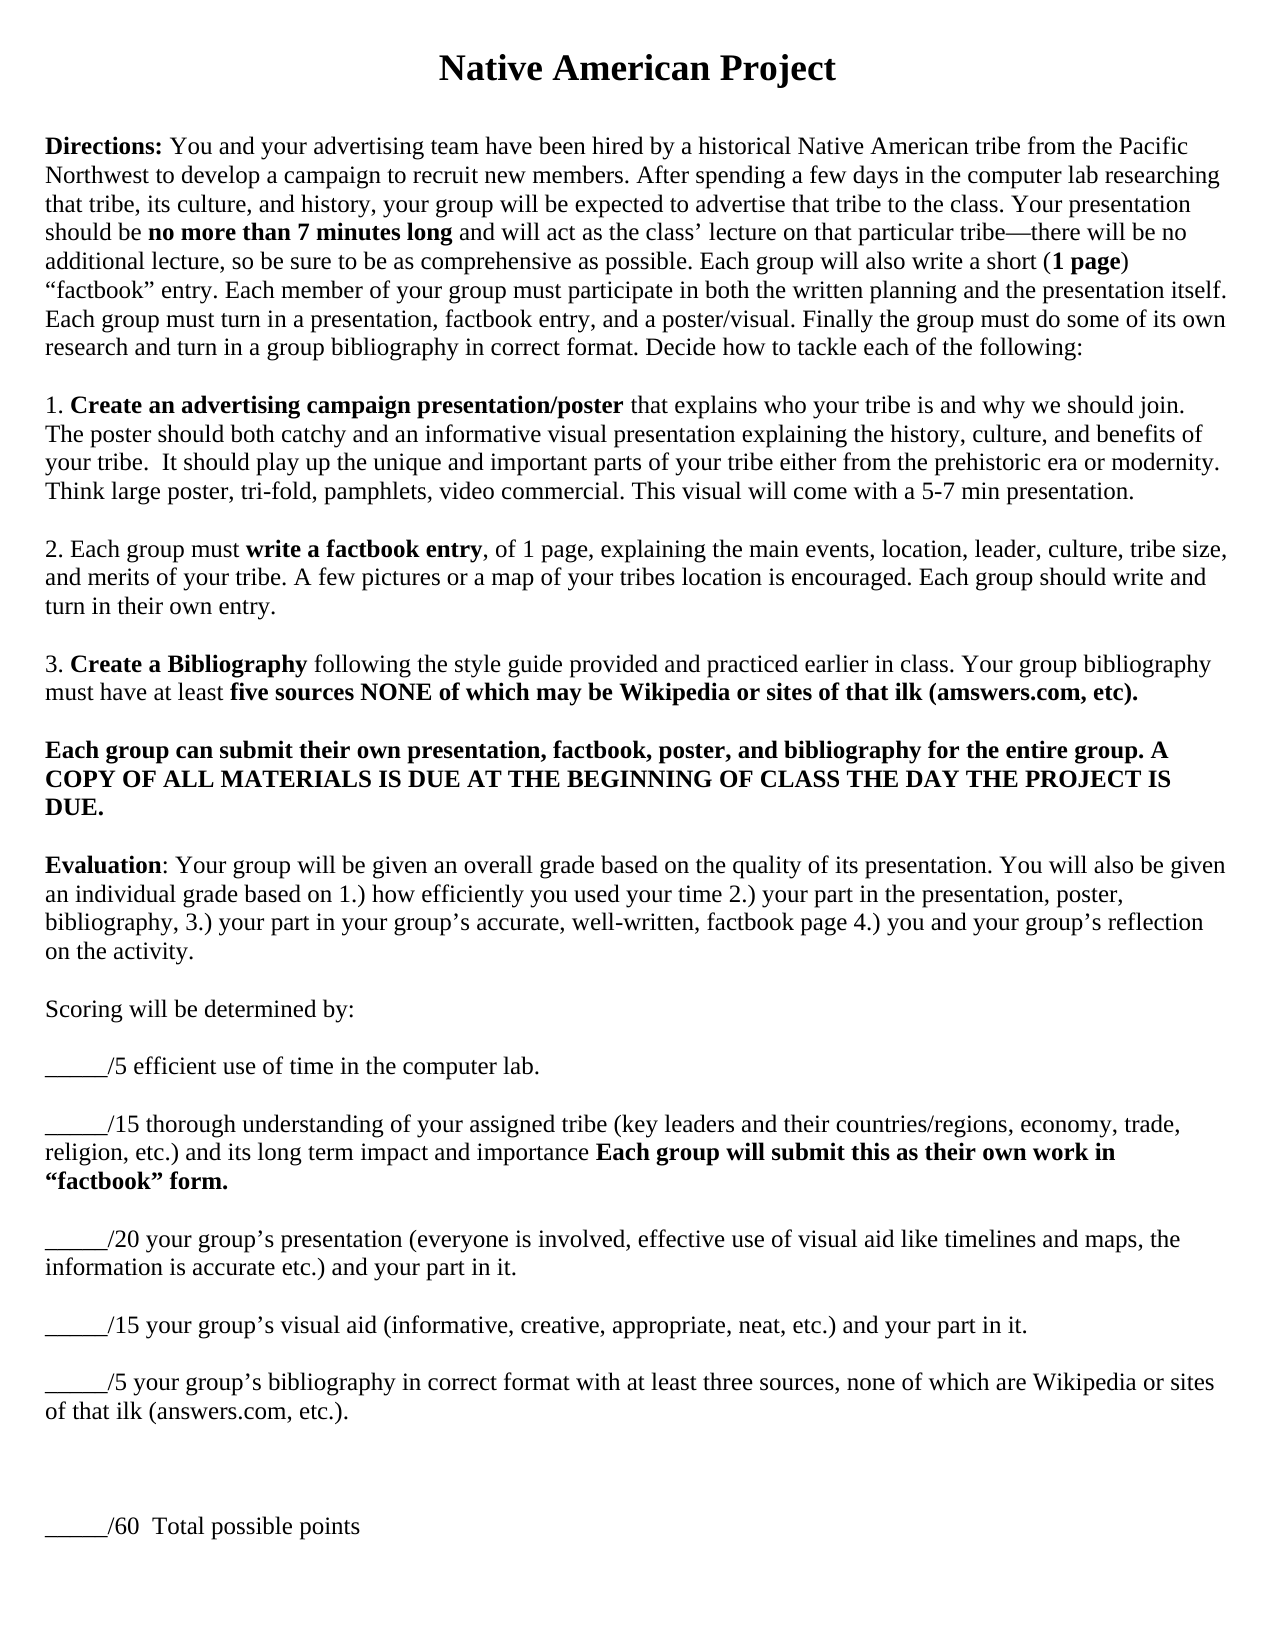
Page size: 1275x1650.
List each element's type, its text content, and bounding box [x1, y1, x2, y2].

text _____/15 thorough understanding of your assigned tribe (key leaders and their countries/regions, economy, trade, religion, etc.) and its long term impact and importance Each group will submit this as their own work in “factbook” form. [45, 1109, 1230, 1195]
text _____/15 your group’s visual aid (informative, creative, appropriate, neat, etc.) and your part in it. [45, 1310, 1230, 1339]
text _____/5 efficient use of time in the computer lab. [45, 1051, 1230, 1080]
text _____/20 your group’s presentation (everyone is involved, effective use of visual aid like timelines and maps, the information is accurate etc.) and your part in it. [45, 1224, 1230, 1281]
text Each group can submit their own presentation, factbook, poster, and bibliography for the entire group. A COPY OF ALL MATERIALS IS DUE AT THE BEGINNING OF CLASS THE DAY THE PROJECT IS DUE. [45, 735, 1230, 821]
text 2. Each group must write a factbook entry, of 1 page, explaining the main events, location, leader, culture, tribe size, and merits of your tribe. A few pictures or a map of your tribes location is encouraged. Each group should write and turn in their own entry. [45, 534, 1230, 620]
text Scoring will be determined by: [45, 994, 1230, 1022]
text _____/60 Total possible points [45, 1511, 1230, 1540]
text _____/5 your group’s bibliography in correct format with at least three sources, none of which are Wikipedia or sites of that ilk (answers.com, etc.). [45, 1367, 1230, 1425]
text 3. Create a Bibliography following the style guide provided and practiced earlier in class. Your group bibliography must have at least five sources NONE of which may be Wikipedia or sites of that ilk (amswers.com, etc). [45, 649, 1230, 706]
text 1. Create an advertising campaign presentation/poster that explains who your tribe is and why we should join. The poster should both catchy and an informative visual presentation explaining the history, culture, and benefits of your tribe. It should play up the unique and important parts of your tribe either from the prehistoric era or modernity. Think large poster, tri-fold, pamphlets, video commercial. This visual will come with a 5-7 min presentation. [45, 390, 1230, 505]
text Directions: You and your advertising team have been hired by a historical Native American tribe from the Pacific Northwest to develop a campaign to recruit new members. After spending a few days in the computer lab researching that tribe, its culture, and history, your group will be expected to advertise that tribe to the class. Your presentation should be no more than 7 minutes long and will act as the class’ lecture on that particular tribe—there will be no additional lecture, so be sure to be as comprehensive as possible. Each group will also write a short (1 page) “factbook” entry. Each member of your group must participate in both the written planning and the presentation itself. Each group must turn in a presentation, factbook entry, and a poster/visual. Finally the group must do some of its own research and turn in a group bibliography in correct format. Decide how to tackle each of the following: [45, 131, 1230, 361]
text Native American Project [45, 45, 1230, 88]
text Evaluation: Your group will be given an overall grade based on the quality of its presentation. You will also be given an individual grade based on 1.) how efficiently you used your time 2.) your part in the presentation, poster, bibliography, 3.) your part in your group’s accurate, well-written, factbook page 4.) you and your group’s reflection on the activity. [45, 850, 1230, 965]
